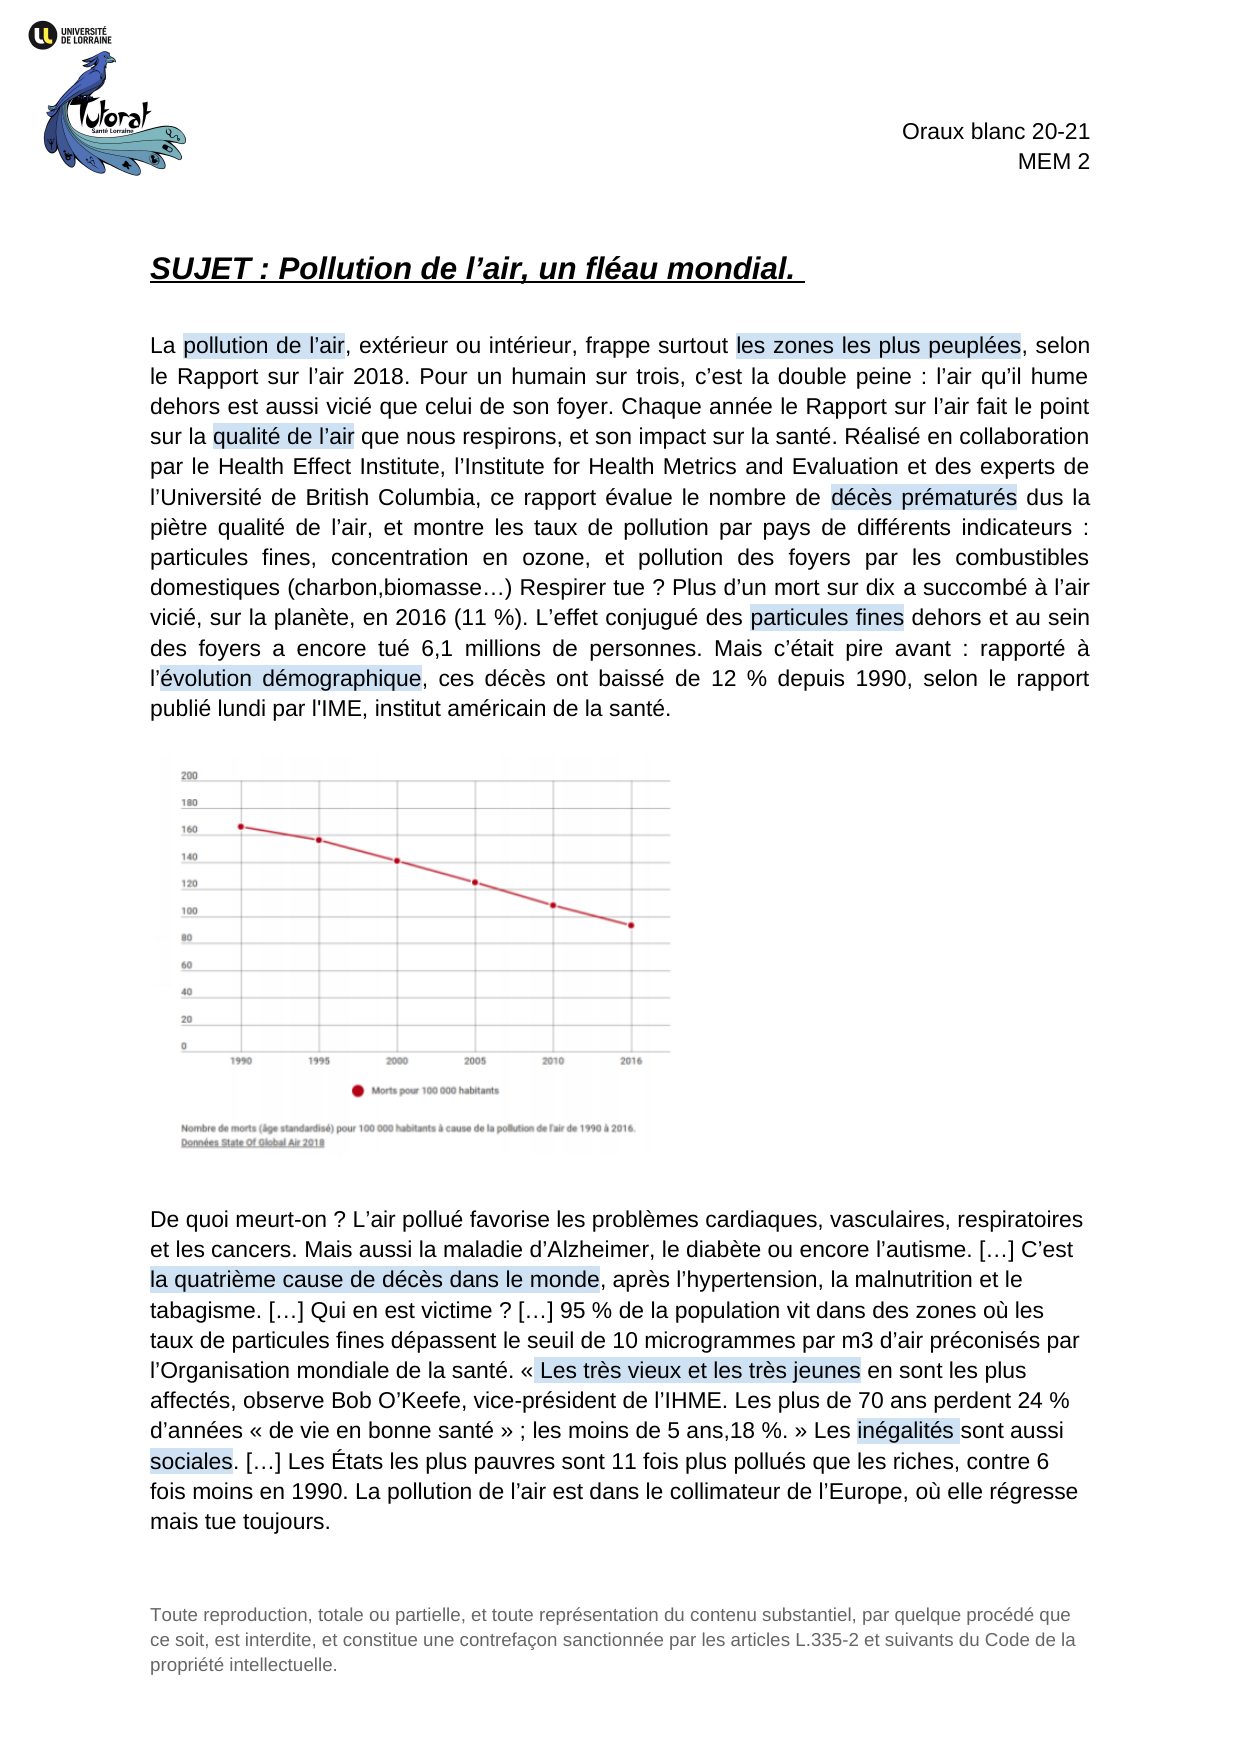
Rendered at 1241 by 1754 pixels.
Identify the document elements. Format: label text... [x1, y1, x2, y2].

text La pollution de l’air, extérieur ou intérieur, frappe surtout les zones les plus peuplées, selon le Rapport sur l’air 2018. Pour un humain sur trois, c’est la double peine : l’air qu’il hume dehors est aussi vicié que celui de son foyer. Chaque année le Rapport sur l’air fait le point sur la qualité de l’air que nous respirons, et son impact sur la santé. Réalisé en collaboration par le Health Effect Institute, l’Institute for Health Metrics and Evaluation et des experts de l’Université de British Columbia, ce rapport évalue le nombre de décès prématurés dus la piètre qualité de l’air, et montre les taux de pollution par pays de différents indicateurs : particules fines, concentration en ozone, et pollution des foyers par les combustibles domestiques (charbon,biomasse…) Respirer tue ? Plus d’un mort sur dix a succombé à l’air vicié, sur la planète, en 2016 (11 %). L’effet conjugué des particules fines dehors et au sein des foyers a encore tué 6,1 millions de personnes. Mais c’était pire avant : rapporté à l’évolution démographique, ces décès ont baissé de 12 % depuis 1990, selon le rapport publié lundi par l'IME, institut américain de la santé. [150, 332, 1090, 721]
text De quoi meurt-on ? L’air pollué favorise les problèmes cardiaques, vasculaires, respiratoires et les cancers. Mais aussi la maladie d’Alzheimer, le diabète ou encore l’autisme. […] C’est la quatrième cause de décès dans le monde, après l’hypertension, la malnutrition et le tabagisme. […] Qui en est victime ? […] 95 % de la population vit dans des zones où les taux de particules fines dépassent le seuil de 10 microgrammes par m3 d’air préconisés par l’Organisation mondiale de la santé. « Les très vieux et les très jeunes en sont les plus affectés, observe Bob O’Keefe, vice-président de l’IHME. Les plus de 70 ans perdent 24 % d’années « de vie en bonne santé » ; les moins de 5 ans,18 %. » Les inégalités sont aussi sociales. […] Les États les plus pauvres sont 11 fois plus pollués que les riches, contre 6 fois moins en 1990. La pollution de l’air est dans le collimateur de l’Europe, où elle régresse mais tue toujours. [150, 1206, 1090, 1534]
text SUJET : Pollution de l’air, un fléau mondial. [150, 250, 1090, 286]
picture [150, 755, 694, 1172]
picture [25, 18, 188, 179]
